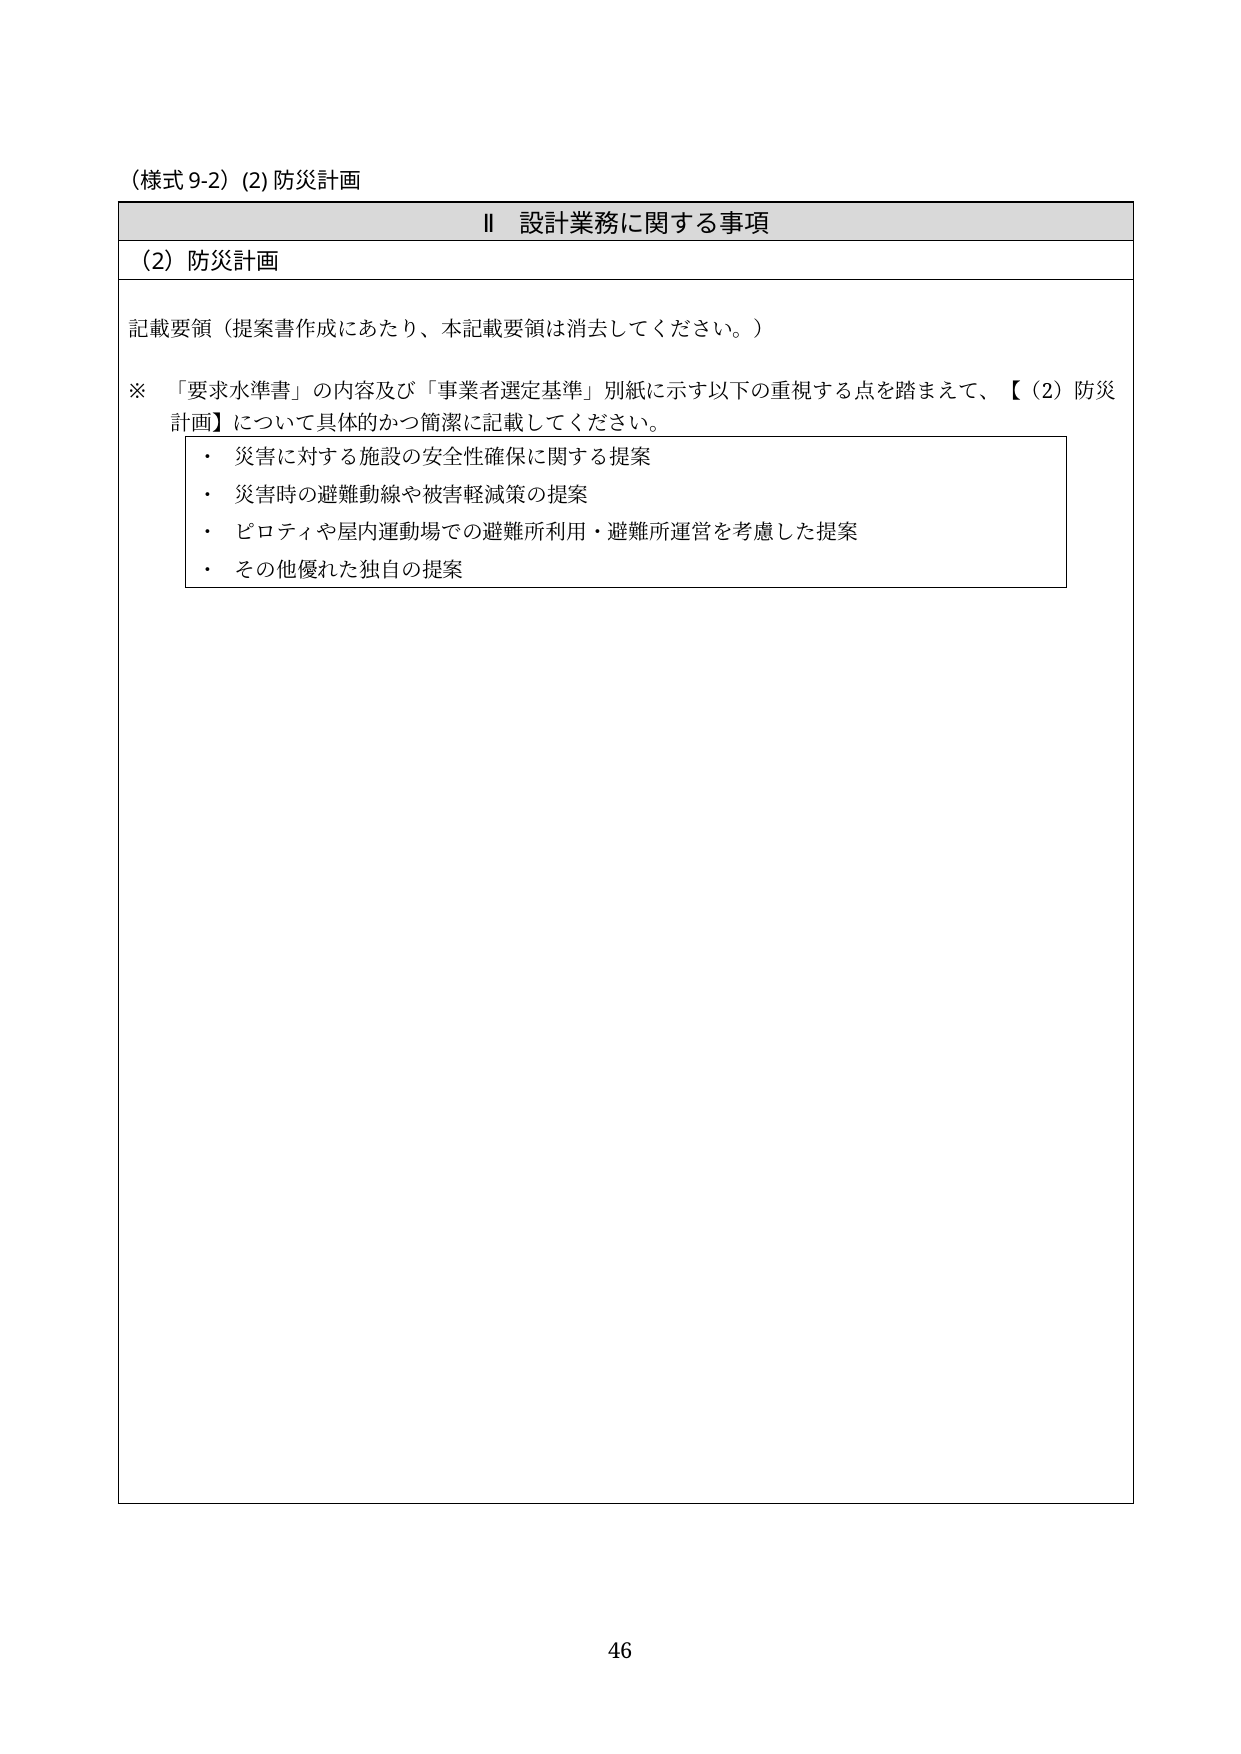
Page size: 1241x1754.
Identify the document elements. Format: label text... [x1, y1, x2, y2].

table_cell （2）防災計画 [119, 241, 1133, 278]
text （様式9-2）(2) 防災計画 [118, 160, 1122, 198]
table_cell 記載要領（提案書作成にあたり、本記載要領は消去してください。） ※ 「要求水準書」の内容及び「事業者選定基準」別紙に示す以下の重視する点を踏まえて、【（2）防災計画】について具体的かつ簡潔に記載してください。 [119, 280, 1133, 1502]
table_header Ⅱ 設計業務に関する事項 [119, 203, 1133, 240]
